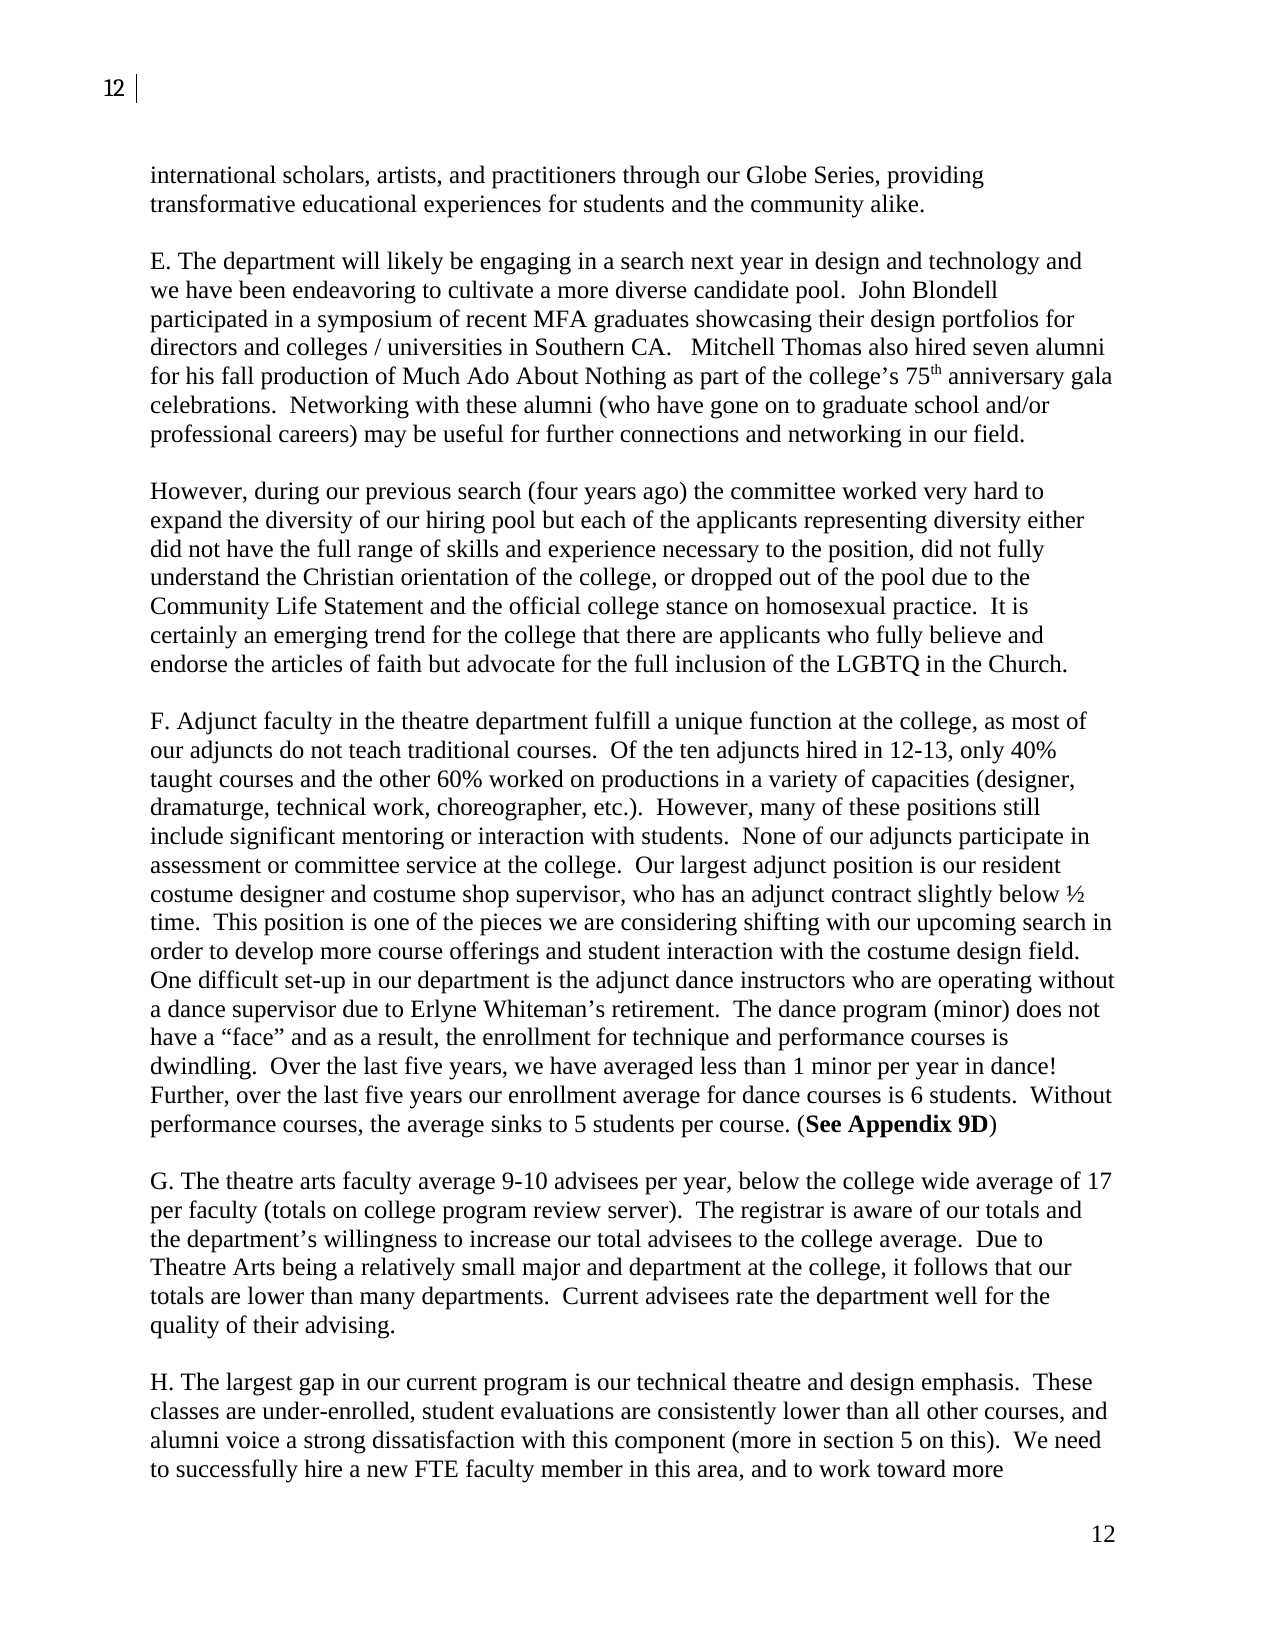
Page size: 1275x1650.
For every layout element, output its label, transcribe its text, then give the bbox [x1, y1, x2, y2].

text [150, 160, 1116, 217]
text F. Adjunct faculty in the theatre department fulfill a unique function at the college, as most of our adjuncts do not teach traditional courses. Of the ten adjuncts hired in 12-13, only 40% taught courses and the other 60% worked on productions in a variety of capacities (designer, dramaturge, technical work, choreographer, etc.). However, many of these positions still include significant mentoring or interaction with students. None of our adjuncts participate in assessment or committee service at the college. Our largest adjunct position is our resident costume designer and costume shop supervisor, who has an adjunct contract slightly below ½ time. This position is one of the pieces we are considering shifting with our upcoming search in order to develop more course offerings and student interaction with the costume design field. One difficult set-up in our department is the adjunct dance instructors who are operating without a dance supervisor due to Erlyne Whiteman’s retirement. The dance program (minor) does not have a “face” and as a result, the enrollment for technique and performance courses is dwindling. Over the last five years, we have averaged less than 1 minor per year in dance! Further, over the last five years our enrollment average for dance courses is 6 students. Without performance courses, the average sinks to 5 students per course. (See Appendix 9D) [150, 706, 1116, 1137]
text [150, 1367, 1116, 1482]
text However, during our previous search (four years ago) the committee worked very hard to expand the diversity of our hiring pool but each of the applicants representing diversity either did not have the full range of skills and experience necessary to the position, did not fully understand the Christian orientation of the college, or dropped out of the pool due to the Community Life Statement and the official college stance on homosexual practice. It is certainly an emerging trend for the college that there are applicants who fully believe and endorse the articles of faith but advocate for the full inclusion of the LGBTQ in the Church. [150, 476, 1116, 677]
text G. The theatre arts faculty average 9-10 advisees per year, below the college wide average of 17 per faculty (totals on college program review server). The registrar is aware of our totals and the department’s willingness to increase our total advisees to the college average. Due to Theatre Arts being a relatively small major and department at the college, it follows that our totals are lower than many departments. Current advisees rate the department well for the quality of their advising. [150, 1166, 1116, 1339]
text E. The department will likely be engaging in a search next year in design and technology and we have been endeavoring to cultivate a more diverse candidate pool. John Blondell participated in a symposium of recent MFA graduates showcasing their design portfolios for directors and colleges / universities in Southern CA. Mitchell Thomas also hired seven alumni for his fall production of Much Ado About Nothing as part of the college’s 75th anniversary gala celebrations. Networking with these alumni (who have gone on to graduate school and/or professional careers) may be useful for further connections and networking in our field. [150, 246, 1116, 447]
